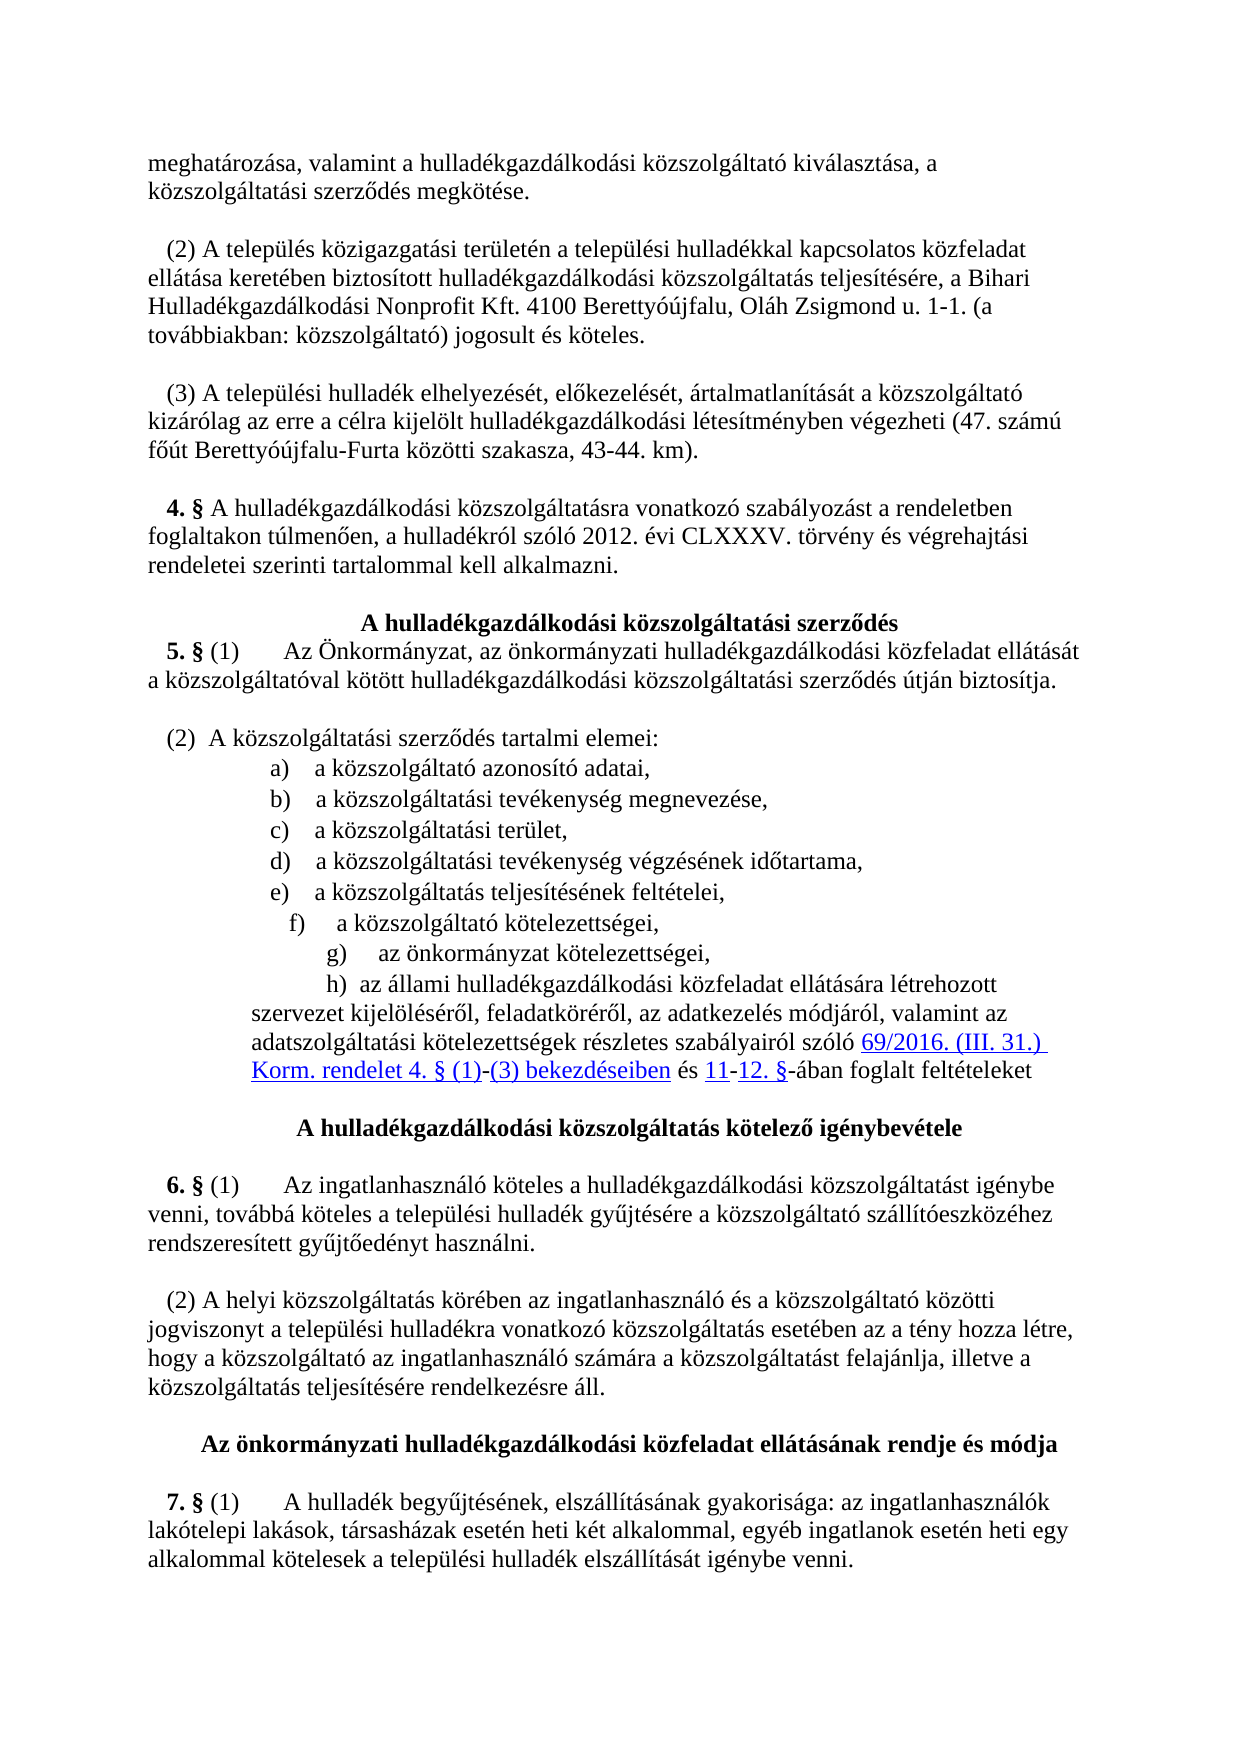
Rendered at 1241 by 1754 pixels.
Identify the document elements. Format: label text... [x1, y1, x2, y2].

text a) a közszolgáltató azonosító adatai, [251, 753, 1093, 782]
text (2) A település közigazgatási területén a települési hulladékkal kapcsolatos közfeladat ellátása keretében biztosított hulladékgazdálkodási közszolgáltatás teljesítésére, a Bihari Hulladékgazdálkodási Nonprofit Kft. 4100 Berettyóújfalu, Oláh Zsigmond u. 1-1. (a továbbiakban: közszolgáltató) jogosult és köteles. [148, 234, 1093, 349]
text g) az önkormányzat kötelezettségei, [251, 938, 1093, 967]
text b) a közszolgáltatási tevékenység megnevezése, [251, 784, 1093, 813]
text 7. § (1) A hulladék begyűjtésének, elszállításának gyakorisága: az ingatlanhasználók lakótelepi lakások, társasházak esetén heti két alkalommal, egyéb ingatlanok esetén heti egy alkalommal kötelesek a települési hulladék elszállítását igénybe venni. [148, 1487, 1093, 1573]
text f) a közszolgáltató kötelezettségei, [251, 908, 1093, 936]
text (2) A közszolgáltatási szerződés tartalmi elemei: [148, 723, 1093, 751]
text 5. § (1) Az Önkormányzat, az önkormányzati hulladékgazdálkodási közfeladat ellátását a közszolgáltatóval kötött hulladékgazdálkodási közszolgáltatási szerződés útján biztosítja. [148, 636, 1093, 694]
text e) a közszolgáltatás teljesítésének feltételei, [251, 877, 1093, 906]
text A hulladékgazdálkodási közszolgáltatás kötelező igénybevétele [148, 1113, 1093, 1142]
text 4. § A hulladékgazdálkodási közszolgáltatásra vonatkozó szabályozást a rendeletben foglaltakon túlmenően, a hulladékról szóló 2012. évi CLXXXV. törvény és végrehajtási rendeletei szerinti tartalommal kell alkalmazni. [148, 493, 1093, 579]
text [148, 148, 1093, 205]
text (3) A települési hulladék elhelyezését, előkezelését, ártalmatlanítását a közszolgáltató kizárólag az erre a célra kijelölt hulladékgazdálkodási létesítményben végezheti (47. számú főút Berettyóújfalu-Furta közötti szakasza, 43-44. km). [148, 378, 1093, 464]
text c) a közszolgáltatási terület, [251, 815, 1093, 844]
text Az önkormányzati hulladékgazdálkodási közfeladat ellátásának rendje és módja [148, 1429, 1093, 1458]
text 6. § (1) Az ingatlanhasználó köteles a hulladékgazdálkodási közszolgáltatást igénybe venni, továbbá köteles a települési hulladék gyűjtésére a közszolgáltató szállítóeszközéhez rendszeresített gyűjtőedényt használni. [148, 1171, 1093, 1257]
text (2) A helyi közszolgáltatás körében az ingatlanhasználó és a közszolgáltató közötti jogviszonyt a települési hulladékra vonatkozó közszolgáltatás esetében az a tény hozza létre, hogy a közszolgáltató az ingatlanhasználó számára a közszolgáltatást felajánlja, illetve a közszolgáltatás teljesítésére rendelkezésre áll. [148, 1286, 1093, 1401]
text A hulladékgazdálkodási közszolgáltatási szerződés [148, 608, 1093, 636]
text h) az állami hulladékgazdálkodási közfeladat ellátására létrehozott szervezet kijelöléséről, feladatköréről, az adatkezelés módjáról, valamint az adatszolgáltatási kötelezettségek részletes szabályairól szóló 69/2016. (III. 31.) Korm. rendelet 4. § (1)-(3) bekezdéseiben és 11-12. §-ában foglalt feltételeket [251, 969, 1093, 1084]
text d) a közszolgáltatási tevékenység végzésének időtartama, [251, 846, 1093, 875]
